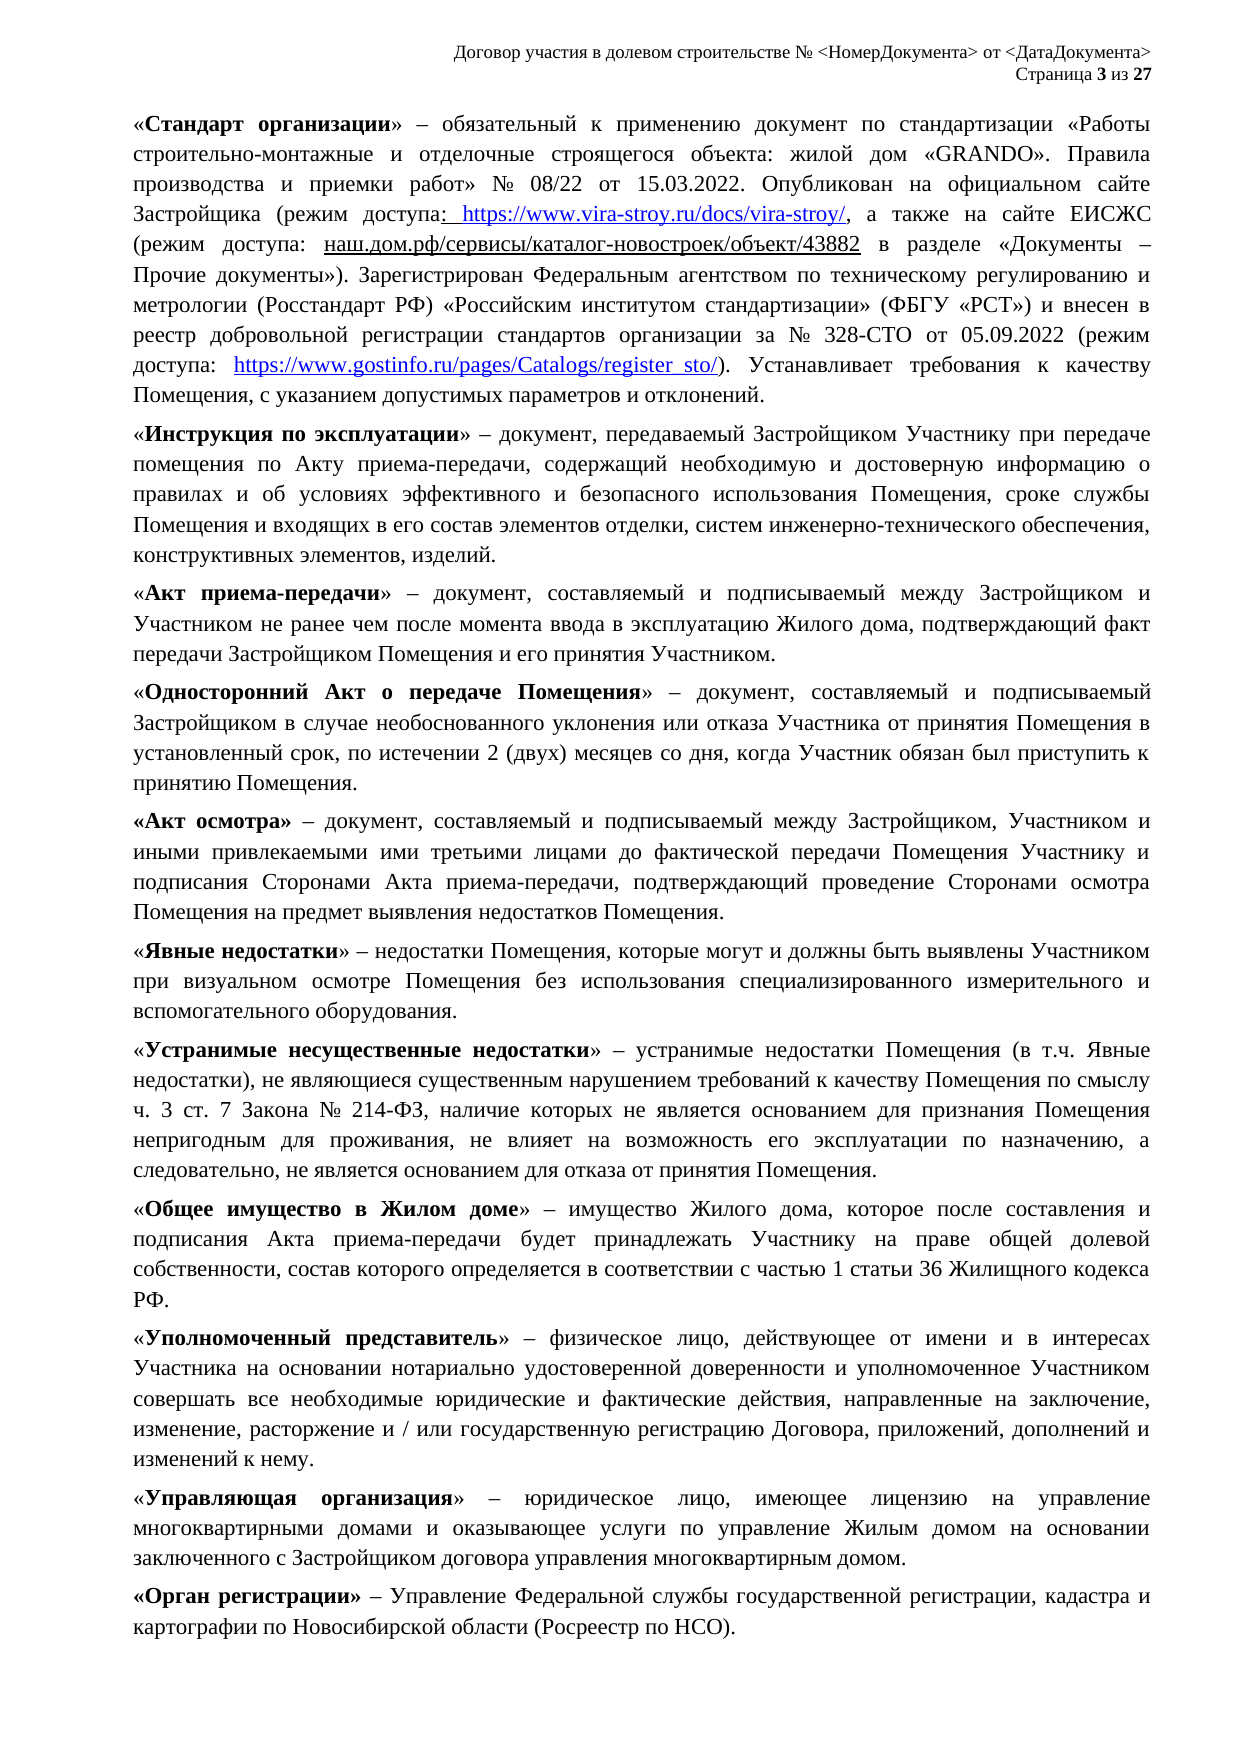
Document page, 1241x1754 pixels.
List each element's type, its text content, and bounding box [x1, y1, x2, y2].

text «Уполномоченный представитель» – физическое лицо, действующее от имени и в интересах Участника на основании нотариально удостоверенной доверенности и уполномоченное Участником совершать все необходимые юридические и фактические действия, направленные на заключение, изменение, расторжение и / или государственную регистрацию Договора, приложений, дополнений и изменений к нему. [133, 1324, 1152, 1471]
text «Устранимые несущественные недостатки» – устранимые недостатки Помещения (в т.ч. Явные недостатки), не являющиеся существенным нарушением требований к качеству Помещения по смыслу ч. 3 ст. 7 Закона № 214-ФЗ, наличие которых не является основанием для признания Помещения непригодным для проживания, не влияет на возможность его эксплуатации по назначению, а следовательно, не является основанием для отказа от принятия Помещения. [133, 1036, 1152, 1183]
text «Орган регистрации» – Управление Федеральной службы государственной регистрации, кадастра и картографии по Новосибирской области (Росреестр по НСО). [133, 1583, 1152, 1639]
text «Явные недостатки» – недостатки Помещения, которые могут и должны быть выявлены Участником при визуальном осмотре Помещения без использования специализированного измерительного и вспомогательного оборудования. [133, 937, 1152, 1023]
text «Акт осмотра» – документ, составляемый и подписываемый между Застройщиком, Участником и иными привлекаемыми ими третьими лицами до фактической передачи Помещения Участнику и подписания Сторонами Акта приема-передачи, подтверждающий проведение Сторонами осмотра Помещения на предмет выявления недостатков Помещения. [133, 808, 1152, 924]
text «Общее имущество в Жилом доме» – имущество Жилого дома, которое после составления и подписания Акта приема-передачи будет принадлежать Участнику на праве общей долевой собственности, состав которого определяется в соответствии с частью 1 статьи 36 Жилищного кодекса РФ. [133, 1195, 1152, 1312]
text «Стандарт организации» – обязательный к применению документ по стандартизации «Работы строительно-монтажные и отделочные строящегося объекта: жилой дом «GRANDO». Правила производства и приемки работ» № 08/22 от 15.03.2022. Опубликован на официальном сайте Застройщика (режим доступа: https://www.vira-stroy.ru/docs/vira-stroy/, а также на сайте ЕИСЖС (режим доступа: наш.дом.рф/сервисы/каталог-новостроек/объект/43882 в разделе «Документы – Прочие документы»). Зарегистрирован Федеральным агентством по техническому регулированию и метрологии (Росстандарт РФ) «Российским институтом стандартизации» (ФБГУ «РСТ») и внесен в реестр добровольной регистрации стандартов организации за № 328-СТО от 05.09.2022 (режим доступа: https://www.gostinfo.ru/pages/Catalogs/register_sto/). Устанавливает требования к качеству Помещения, с указанием допустимых параметров и отклонений. [133, 110, 1152, 408]
text «Инструкция по эксплуатации» – документ, передаваемый Застройщиком Участнику при передаче помещения по Акту приема-передачи, содержащий необходимую и достоверную информацию о правилах и об условиях эффективного и безопасного использования Помещения, сроке службы Помещения и входящих в его состав элементов отделки, систем инженерно-технического обеспечения, конструктивных элементов, изделий. [133, 420, 1152, 567]
text «Односторонний Акт о передаче Помещения» – документ, составляемый и подписываемый Застройщиком в случае необоснованного уклонения или отказа Участника от принятия Помещения в установленный срок, по истечении 2 (двух) месяцев со дня, когда Участник обязан был приступить к принятию Помещения. [133, 678, 1152, 795]
text «Управляющая организация» – юридическое лицо, имеющее лицензию на управление многоквартирными домами и оказывающее услуги по управление Жилым домом на основании заключенного с Застройщиком договора управления многоквартирным домом. [133, 1484, 1152, 1570]
text «Акт приема-передачи» – документ, составляемый и подписываемый между Застройщиком и Участником не ранее чем после момента ввода в эксплуатацию Жилого дома, подтверждающий факт передачи Застройщиком Помещения и его принятия Участником. [133, 579, 1152, 666]
